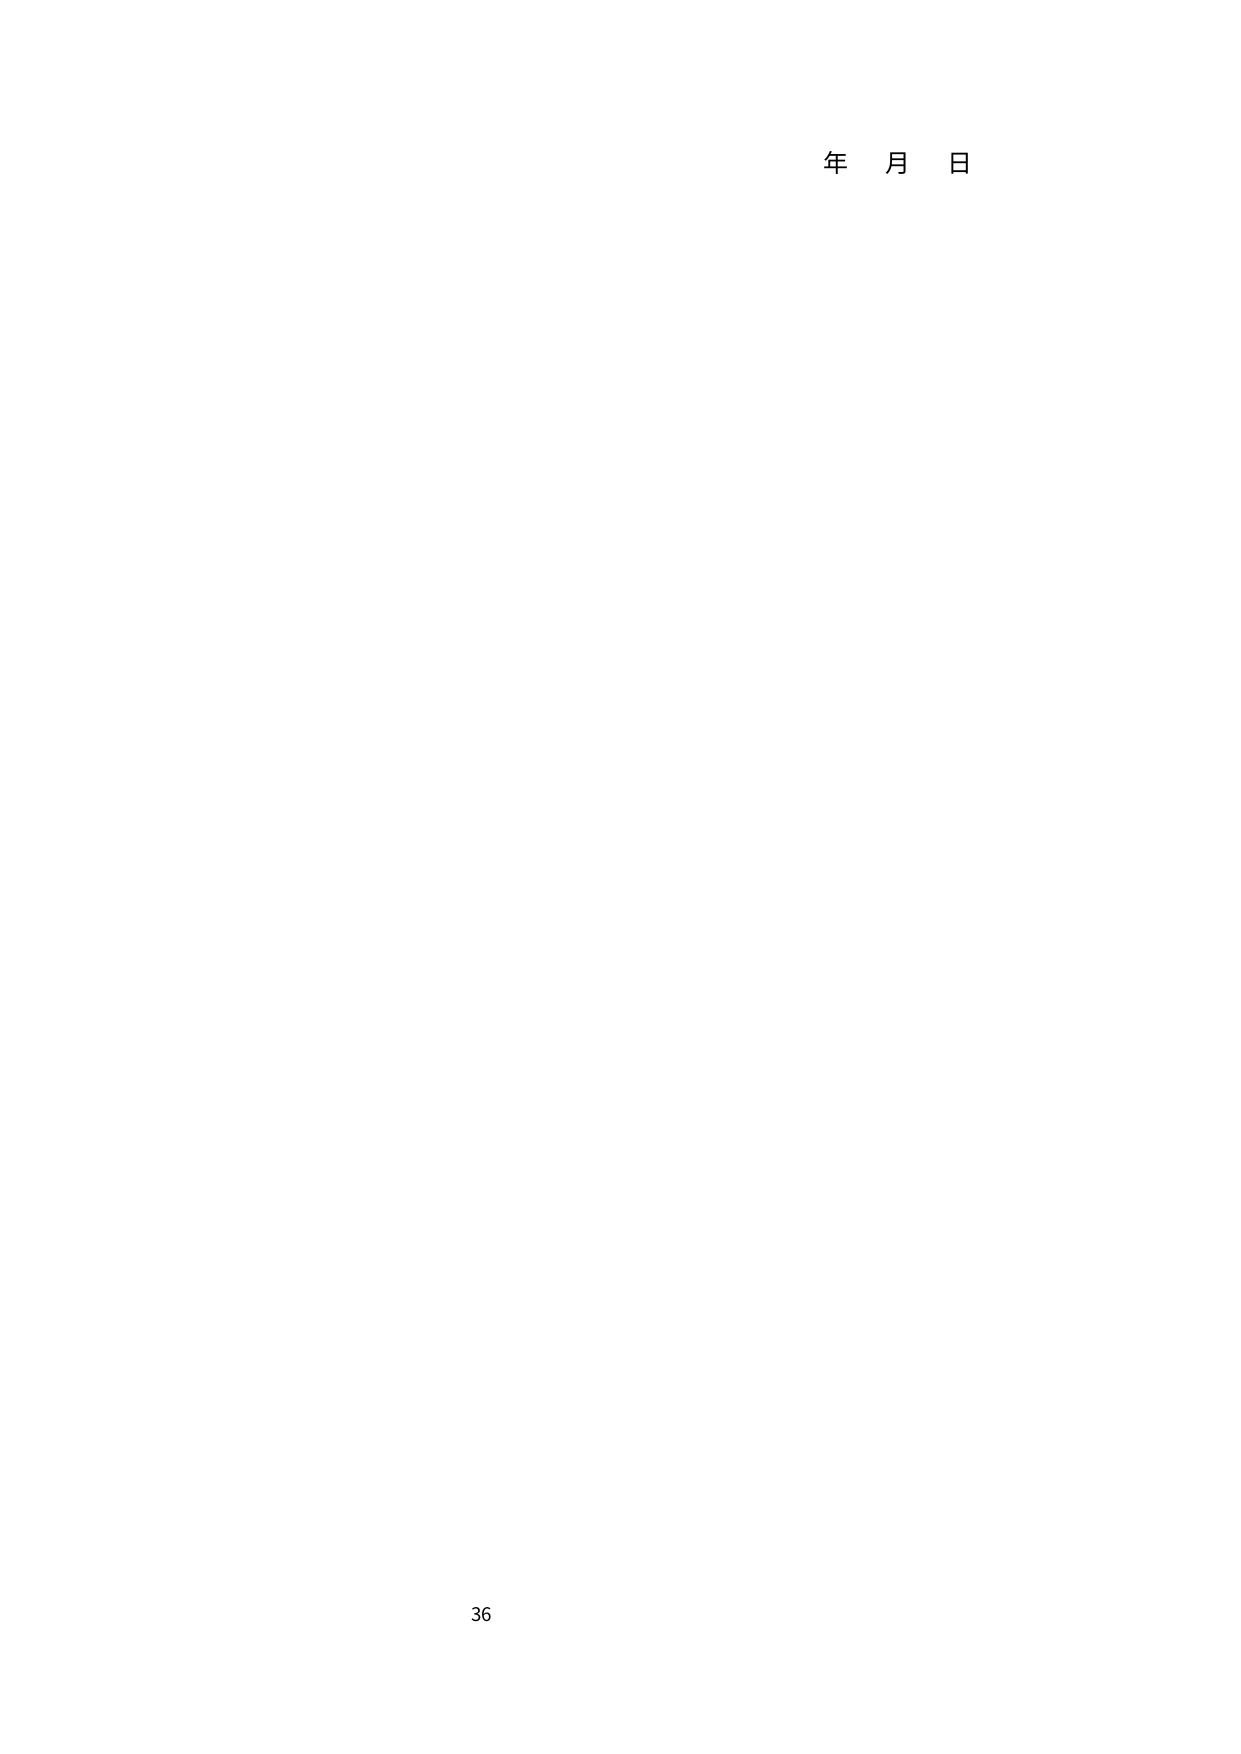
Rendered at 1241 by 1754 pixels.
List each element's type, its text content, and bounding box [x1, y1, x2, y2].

text 年 月 日 [48, 144, 973, 180]
